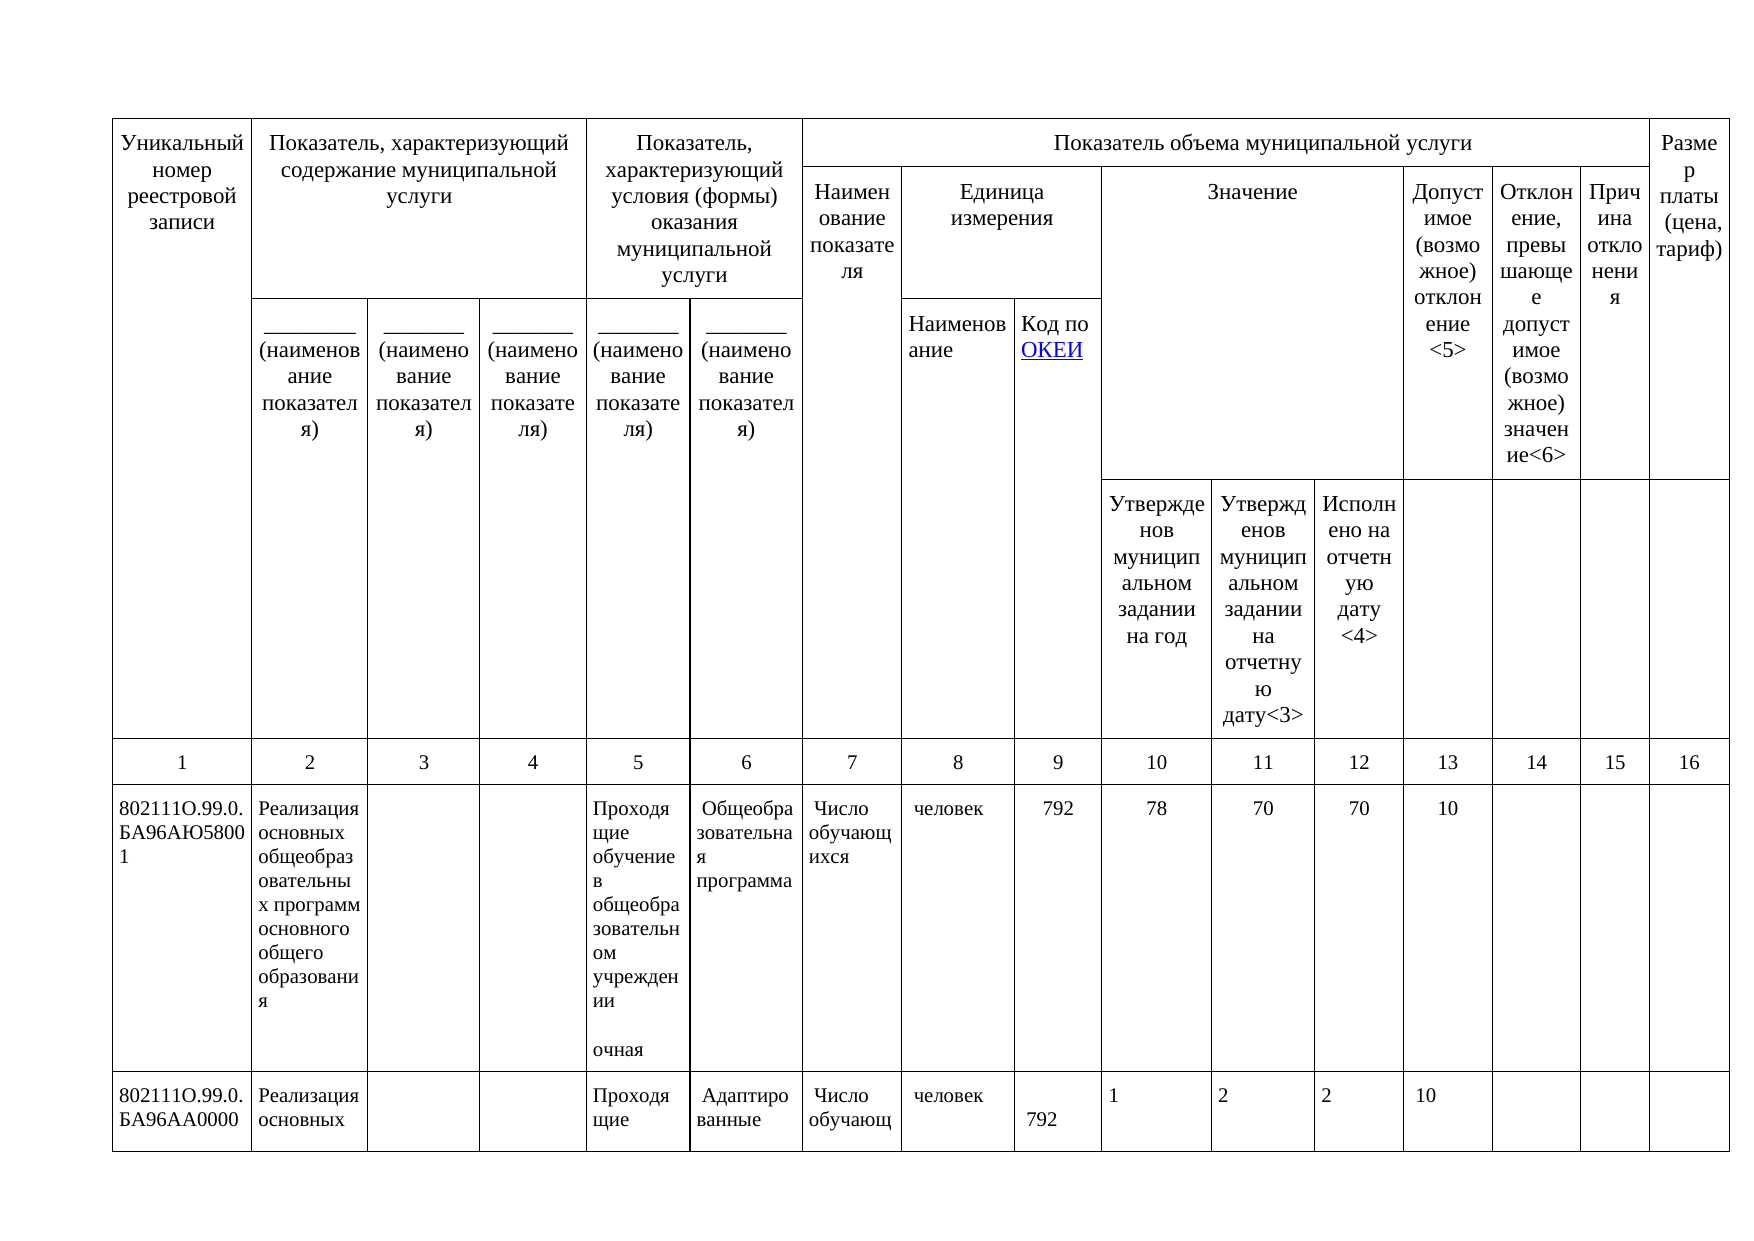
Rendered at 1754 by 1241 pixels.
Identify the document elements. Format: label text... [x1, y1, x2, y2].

table_header Показатель объема муниципальной услуги [803, 119, 1649, 166]
table_cell _______ (наименование показателя) [368, 299, 479, 738]
table_header Размер платы (цена, тариф) [1650, 119, 1729, 478]
table_cell [480, 1072, 586, 1151]
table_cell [691, 1072, 802, 1151]
table_cell Проходящие обучение в общеобразовательном учреждении очная [587, 785, 689, 1071]
table_cell 792 [1015, 785, 1101, 1071]
table_cell 7 [803, 739, 901, 784]
table_cell 16 [1650, 739, 1729, 784]
table_cell [1581, 480, 1649, 738]
table_cell Отклонение, превышающее допустимое (возможное) значение<6> [1493, 167, 1580, 478]
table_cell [587, 1072, 689, 1151]
table_cell 3 [368, 739, 479, 784]
table_cell 2 [252, 739, 367, 784]
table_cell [252, 1072, 367, 1151]
table_cell [480, 785, 586, 1071]
table_cell Реализация основных общеобразовательных программ основного общего образования [252, 785, 367, 1071]
table_cell 1 [1102, 1072, 1211, 1151]
table_cell [1581, 785, 1649, 1071]
table_cell Наименование показателя [803, 167, 901, 478]
table_cell ________ (наименование показателя) [252, 299, 367, 738]
table_cell 2 [1315, 1072, 1403, 1151]
table_cell [1493, 785, 1580, 1071]
table_cell 802111О.99.0.БА96АЮ58001 [113, 785, 251, 1071]
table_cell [113, 1072, 251, 1151]
table_cell 8 [902, 739, 1014, 784]
table_cell [1493, 480, 1580, 738]
table_cell _______ (наименование показателя) [480, 299, 586, 738]
table_cell Единица измерения [902, 167, 1101, 298]
table_cell 70 [1212, 785, 1314, 1071]
table_cell 4 [480, 739, 586, 784]
table_cell 5 [587, 739, 689, 784]
table_cell 12 [1315, 739, 1403, 784]
table_cell Исполнено на отчетную дату <4> [1315, 480, 1403, 738]
table_cell человек [902, 1072, 1014, 1151]
table_cell Утвержденов муниципальном задании на год [1102, 480, 1211, 738]
table_cell 14 [1493, 739, 1580, 784]
table_cell [1493, 1072, 1580, 1151]
table_cell 10 [1404, 785, 1492, 1071]
table_header Уникальный номер реестровой записи [113, 119, 251, 478]
table_cell 13 [1404, 739, 1492, 784]
table_cell 9 [1015, 739, 1101, 784]
table_cell 10 [1404, 1072, 1492, 1151]
table_cell Значение [1102, 167, 1403, 478]
table_cell 792 [1015, 1072, 1101, 1151]
table_cell Число обучающихся [803, 785, 901, 1071]
table_cell [368, 1072, 479, 1151]
table_cell Допустимое (возможное) отклонение <5> [1404, 167, 1492, 478]
table_cell [113, 479, 251, 738]
table_header Показатель, характеризующий условия (формы) оказания муниципальной услуги [587, 119, 802, 298]
table_cell 70 [1315, 785, 1403, 1071]
table_cell [368, 785, 479, 1071]
table_cell Общеобразовательная программа [691, 785, 802, 1071]
table_cell Код по ОКЕИ [1015, 299, 1101, 738]
table_cell [1650, 480, 1729, 738]
table_cell 15 [1581, 739, 1649, 784]
table_cell [803, 479, 901, 738]
table_cell 78 [1102, 785, 1211, 1071]
table_cell _______ (наименование показателя) [587, 299, 689, 738]
table_cell Причина отклонения [1581, 167, 1649, 478]
table_cell [1404, 480, 1492, 738]
table_cell 10 [1102, 739, 1211, 784]
table_cell 6 [691, 739, 802, 784]
table_cell [1650, 1072, 1729, 1151]
table_cell [1581, 1072, 1649, 1151]
table_cell 2 [1212, 1072, 1314, 1151]
table_cell _______ (наименование показателя) [691, 299, 802, 738]
table_cell [1650, 785, 1729, 1071]
table_cell Число обучающихся [803, 1072, 901, 1151]
table_cell 11 [1212, 739, 1314, 784]
table_cell Наименование [902, 299, 1014, 738]
table_cell Утвержденов муниципальном задании на отчетную дату<3> [1212, 480, 1314, 738]
table_cell человек [902, 785, 1014, 1071]
table_header Показатель, характеризующий содержание муниципальной услуги [252, 119, 586, 298]
table_cell 1 [113, 739, 251, 784]
